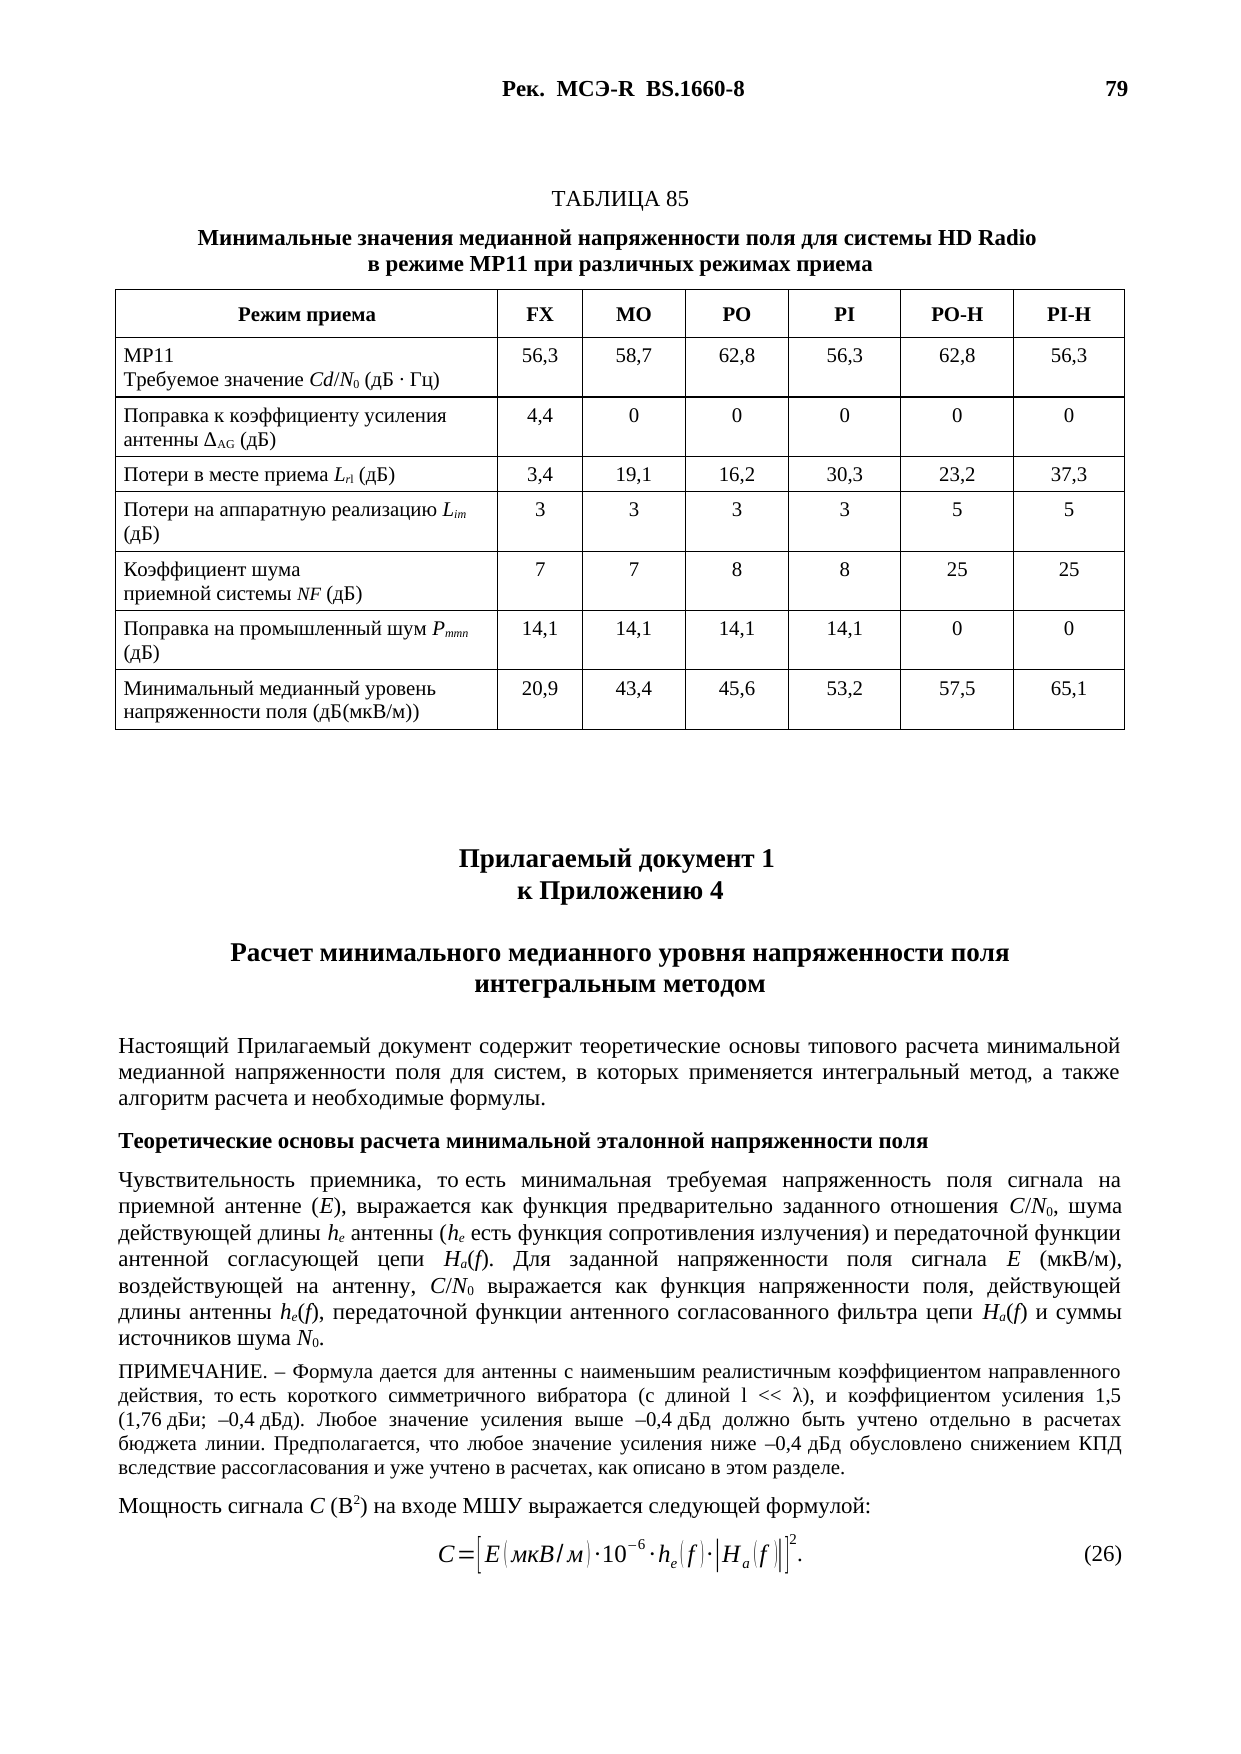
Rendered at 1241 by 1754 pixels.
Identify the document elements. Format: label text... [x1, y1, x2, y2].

title Прилагаемый документ 1 к Приложению 4 Расчет минимального медианного уровня напряженности поля интегральным методом [118, 843, 1122, 998]
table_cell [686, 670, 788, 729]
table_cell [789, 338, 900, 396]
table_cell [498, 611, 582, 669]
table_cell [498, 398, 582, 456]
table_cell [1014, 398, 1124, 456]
title Минимальные значения медианной напряженности поля для системы HD Radio в режиме MP11 при различных режимах приема [118, 224, 1122, 277]
subtitle Теоретические основы расчета минимальной эталонной напряженности поля [118, 1127, 1122, 1154]
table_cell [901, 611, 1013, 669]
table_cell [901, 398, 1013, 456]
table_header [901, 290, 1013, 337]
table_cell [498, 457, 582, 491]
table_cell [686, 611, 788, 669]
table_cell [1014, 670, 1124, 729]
title Настоящий Прилагаемый документ содержит теоретические основы типового расчета минимальной медианной напряженности поля для систем, в которых применяется интегральный метод, а также алгоритм расчета и необходимые формулы. [118, 1032, 1122, 1111]
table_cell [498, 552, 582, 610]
text ТАБЛИЦА 85 [118, 185, 1122, 212]
text Мощность сигнала C (В2) на входе МШУ выражается следующей формулой: [118, 1492, 1122, 1518]
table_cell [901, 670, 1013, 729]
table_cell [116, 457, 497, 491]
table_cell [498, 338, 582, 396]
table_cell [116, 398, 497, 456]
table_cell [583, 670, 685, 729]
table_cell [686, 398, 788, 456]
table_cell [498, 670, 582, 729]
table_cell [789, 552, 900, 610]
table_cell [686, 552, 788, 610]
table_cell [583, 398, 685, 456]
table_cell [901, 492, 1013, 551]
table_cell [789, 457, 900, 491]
text Чувствительность приемника, то есть минимальная требуемая напряженность поля сигнала на приемной антенне (E), выражается как функция предварительно заданного отношения C/N0, шума действующей длины he антенны (he есть функция сопротивления излучения) и передаточной функции антенной согласующей цепи Ha(f). Для заданной напряженности поля сигнала E (мкВ/м), воздействующей на антенну, C/N0 выражается как функция напряженности поля, действующей длины антенны he(f), передаточной функции антенного согласованного фильтра цепи Ha(f) и суммы источников шума N0. [118, 1166, 1122, 1351]
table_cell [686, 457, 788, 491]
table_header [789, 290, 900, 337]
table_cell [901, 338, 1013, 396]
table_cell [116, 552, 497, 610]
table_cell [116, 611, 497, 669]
text ПРИМЕЧАНИЕ. – Формула дается для антенны с наименьшим реалистичным коэффициентом направленного действия, то есть короткого симметричного вибратора (с длиной l << λ), и коэффициентом усиления 1,5 (1,76 дБи; –0,4 дБд). Любое значение усиления выше –0,4 дБд должно быть учтено отдельно в расчетах бюджета линии. Предполагается, что любое значение усиления ниже –0,4 дБд обусловлено снижением КПД вследствие рассогласования и уже учтено в расчетах, как описано в этом разделе. [118, 1359, 1122, 1479]
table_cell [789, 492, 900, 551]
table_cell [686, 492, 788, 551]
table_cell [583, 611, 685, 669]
text . (26) [118, 1531, 1122, 1575]
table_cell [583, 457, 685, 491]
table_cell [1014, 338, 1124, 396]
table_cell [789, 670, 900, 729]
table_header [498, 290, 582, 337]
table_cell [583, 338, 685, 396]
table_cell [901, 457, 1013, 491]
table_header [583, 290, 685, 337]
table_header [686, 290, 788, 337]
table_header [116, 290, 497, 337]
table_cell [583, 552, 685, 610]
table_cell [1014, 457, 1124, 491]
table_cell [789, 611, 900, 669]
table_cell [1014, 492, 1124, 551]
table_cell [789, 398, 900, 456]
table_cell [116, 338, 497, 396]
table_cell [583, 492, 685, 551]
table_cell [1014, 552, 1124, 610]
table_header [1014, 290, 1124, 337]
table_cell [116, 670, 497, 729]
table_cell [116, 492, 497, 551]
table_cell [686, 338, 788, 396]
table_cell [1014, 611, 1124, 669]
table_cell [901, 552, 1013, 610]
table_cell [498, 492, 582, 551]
